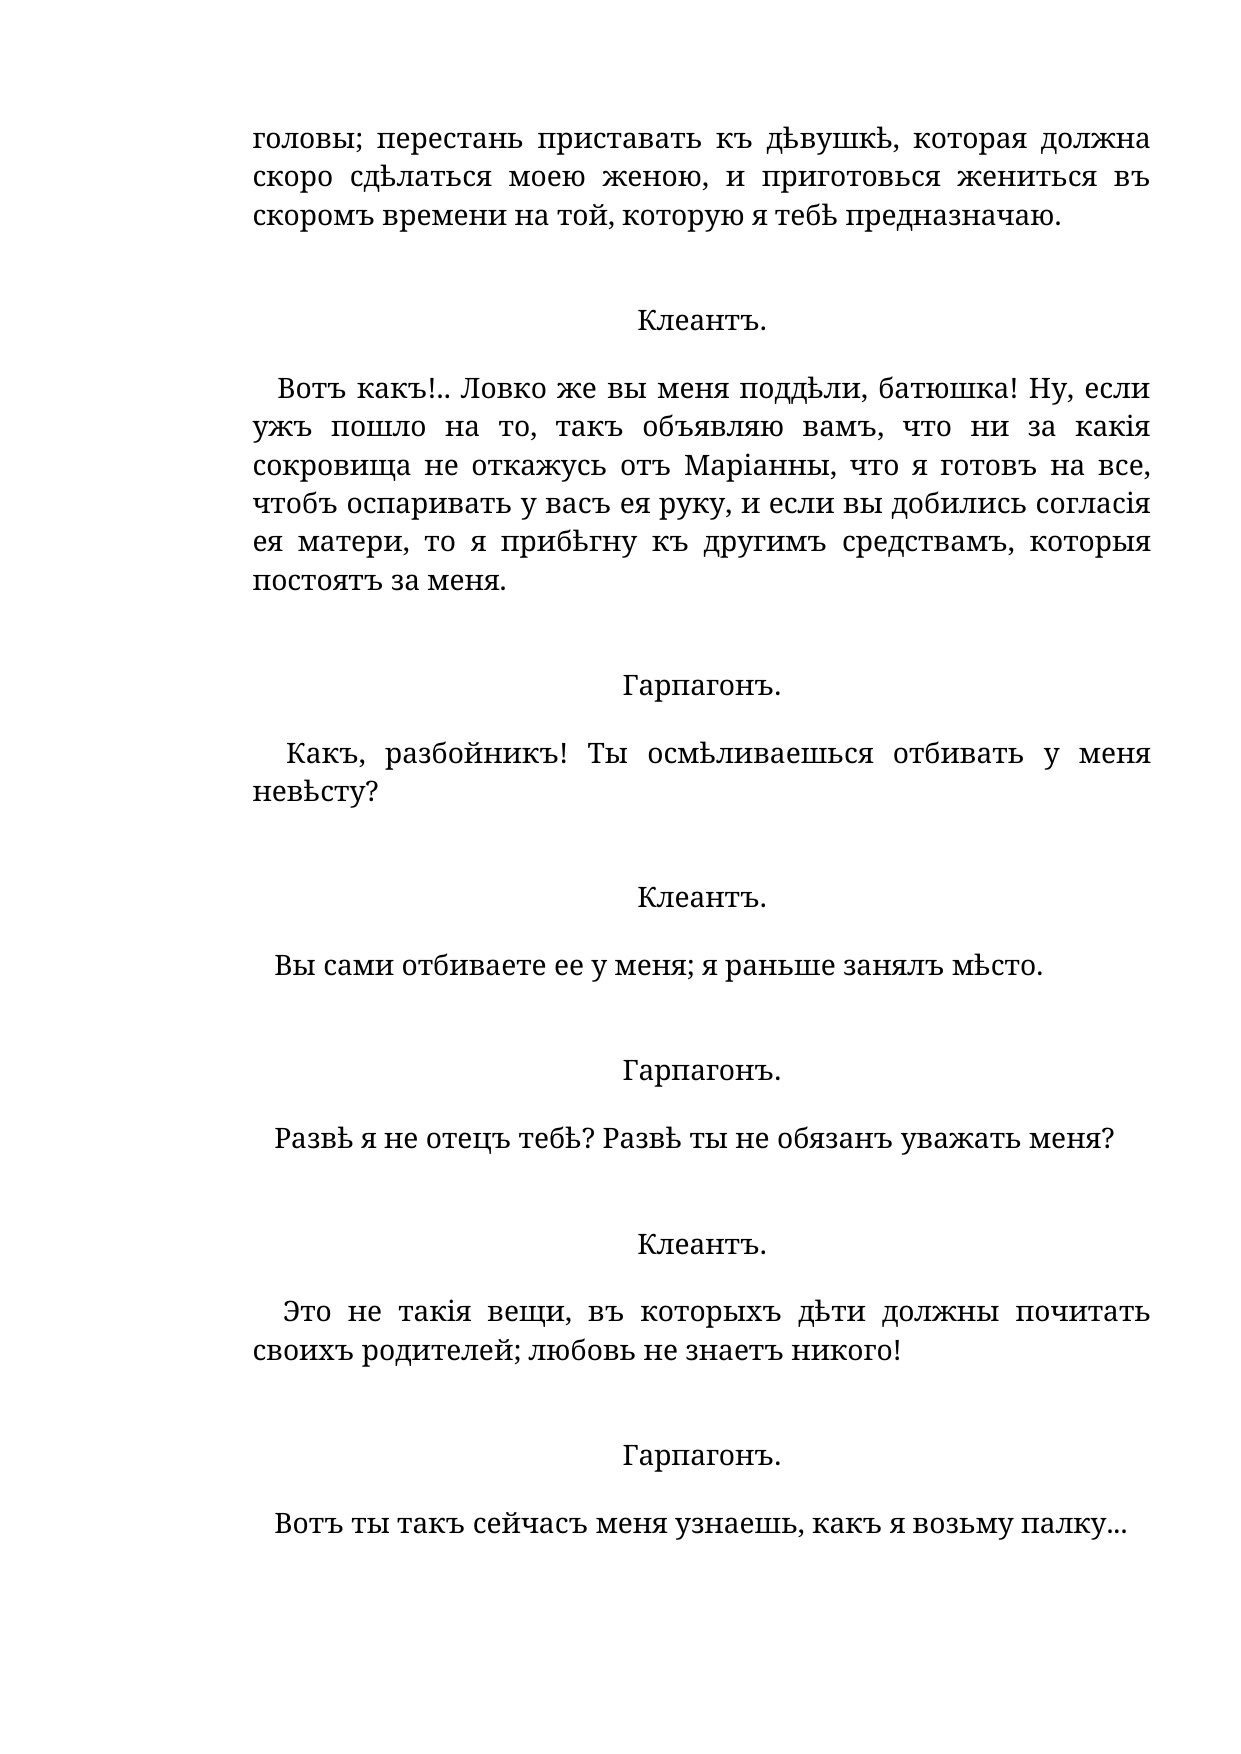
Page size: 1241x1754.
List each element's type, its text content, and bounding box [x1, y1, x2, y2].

text Развѣ я не отецъ тебѣ? Развѣ ты не обязанъ уважать меня? [252, 1118, 1152, 1156]
text Вы сами отбиваете ее у меня; я раньше занялъ мѣсто. [252, 945, 1152, 983]
text Какъ, разбойникъ! Ты осмѣливаешься отбивать у меня невѣсту? [252, 733, 1152, 810]
text Гарпагонъ. [252, 666, 1152, 704]
text Гарпагонъ. [252, 1051, 1152, 1089]
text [252, 118, 1152, 233]
text Вотъ ты такъ сейчасъ меня узнаешь, какъ я возьму палку... [252, 1503, 1152, 1541]
text Вотъ какъ!.. Ловко же вы меня поддѣли, батюшка! Ну, если ужъ пошло на то, такъ объявляю вамъ, что ни за какія сокровища не откажусь отъ Маріанны, что я готовъ на все, чтобъ оспаривать у васъ ея руку, и если вы добились согласія ея матери, то я прибѣгну къ другимъ средствамъ, которыя постоятъ за меня. [252, 368, 1152, 598]
text Клеантъ. [252, 1224, 1152, 1262]
text Гарпагонъ. [252, 1436, 1152, 1474]
text Клеантъ. [252, 877, 1152, 916]
text Это не такія вещи, въ которыхъ дѣти должны почитать своихъ родителей; любовь не знаетъ никого! [252, 1291, 1152, 1368]
text Клеантъ. [252, 301, 1152, 339]
